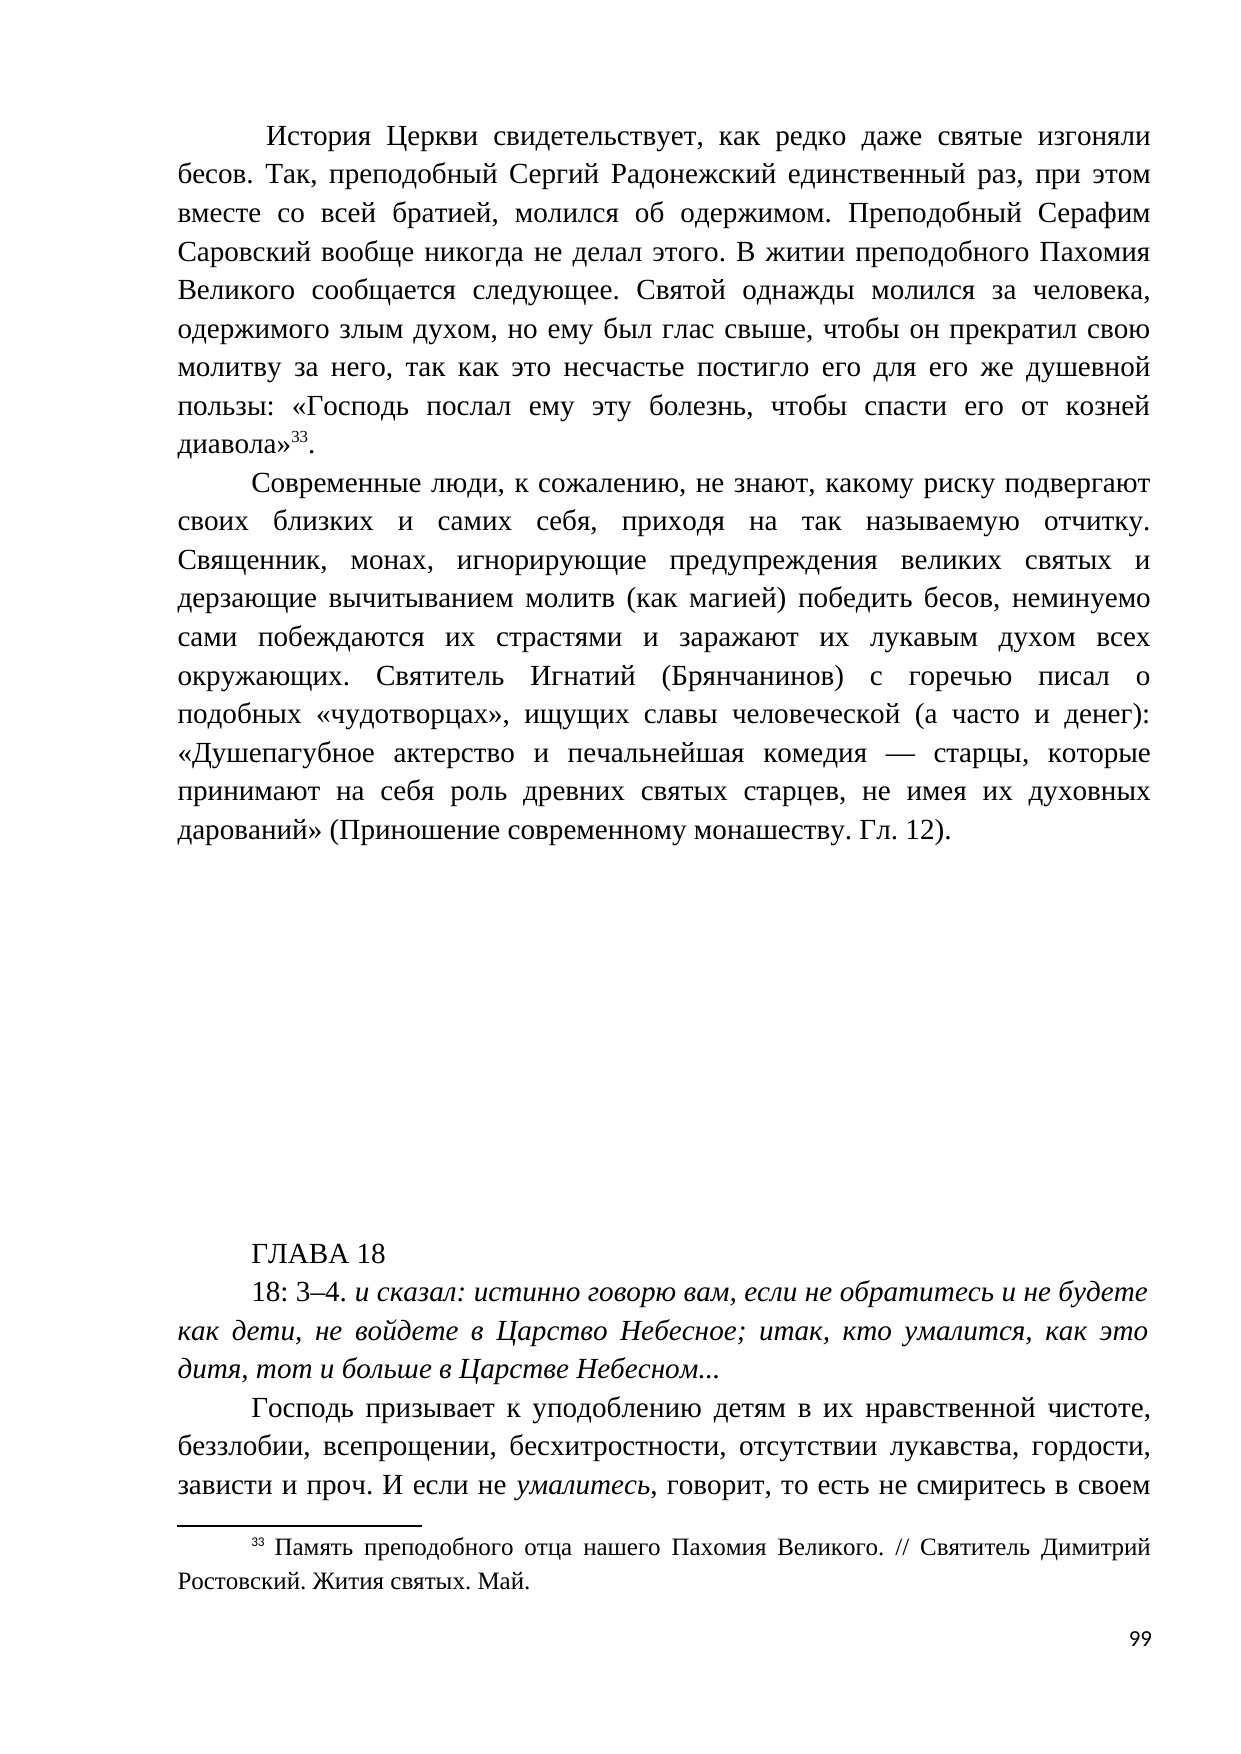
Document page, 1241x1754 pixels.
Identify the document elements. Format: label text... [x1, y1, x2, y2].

text 18: 3–4. и сказал: истинно говорю вам, если не обратитесь и не будете как дети, не войдете в Царство Небесное; итак, кто умалится, как это дитя, тот и больше в Царстве Небесном... [177, 1274, 1152, 1385]
text Современные люди, к сожалению, не знают, какому риску подвергают своих близких и самих себя, приходя на так называемую отчитку. Священник, монах, игнорирующие предупреждения великих святых и дерзающие вычитыванием молитв (как магией) победить бесов, неминуемо сами побеждаются их страстями и заражают их лукавым духом всех окружающих. Святитель Игнатий (Брянчанинов) с горечью писал о подобных «чудотворцах», ищущих славы человеческой (а часто и денег): «Душепагубное актерство и печальнейшая комедия — старцы, которые принимают на себя роль древних святых старцев, не имея их духовных дарований» (Приношение современному монашеству. Гл. 12). [177, 465, 1152, 845]
text История Церкви свидетельствует, как редко даже святые изгоняли бесов. Так, преподобный Сергий Радонежский единственный раз, при этом вместе со всей братией, молился об одержимом. Преподобный Серафим Саровский вообще никогда не делал этого. В житии преподобного Пахомия Великого сообщается следующее. Святой однажды молился за человека, одержимого злым духом, но ему был глас свыше, чтобы он прекратил свою молитву за него, так как это несчастье постигло его для его же душевной пользы: «Господь послал ему эту болезнь, чтобы спасти его от козней диавола». [177, 118, 1152, 460]
text ГЛАВА 18 [177, 1236, 1152, 1269]
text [177, 1390, 1152, 1501]
